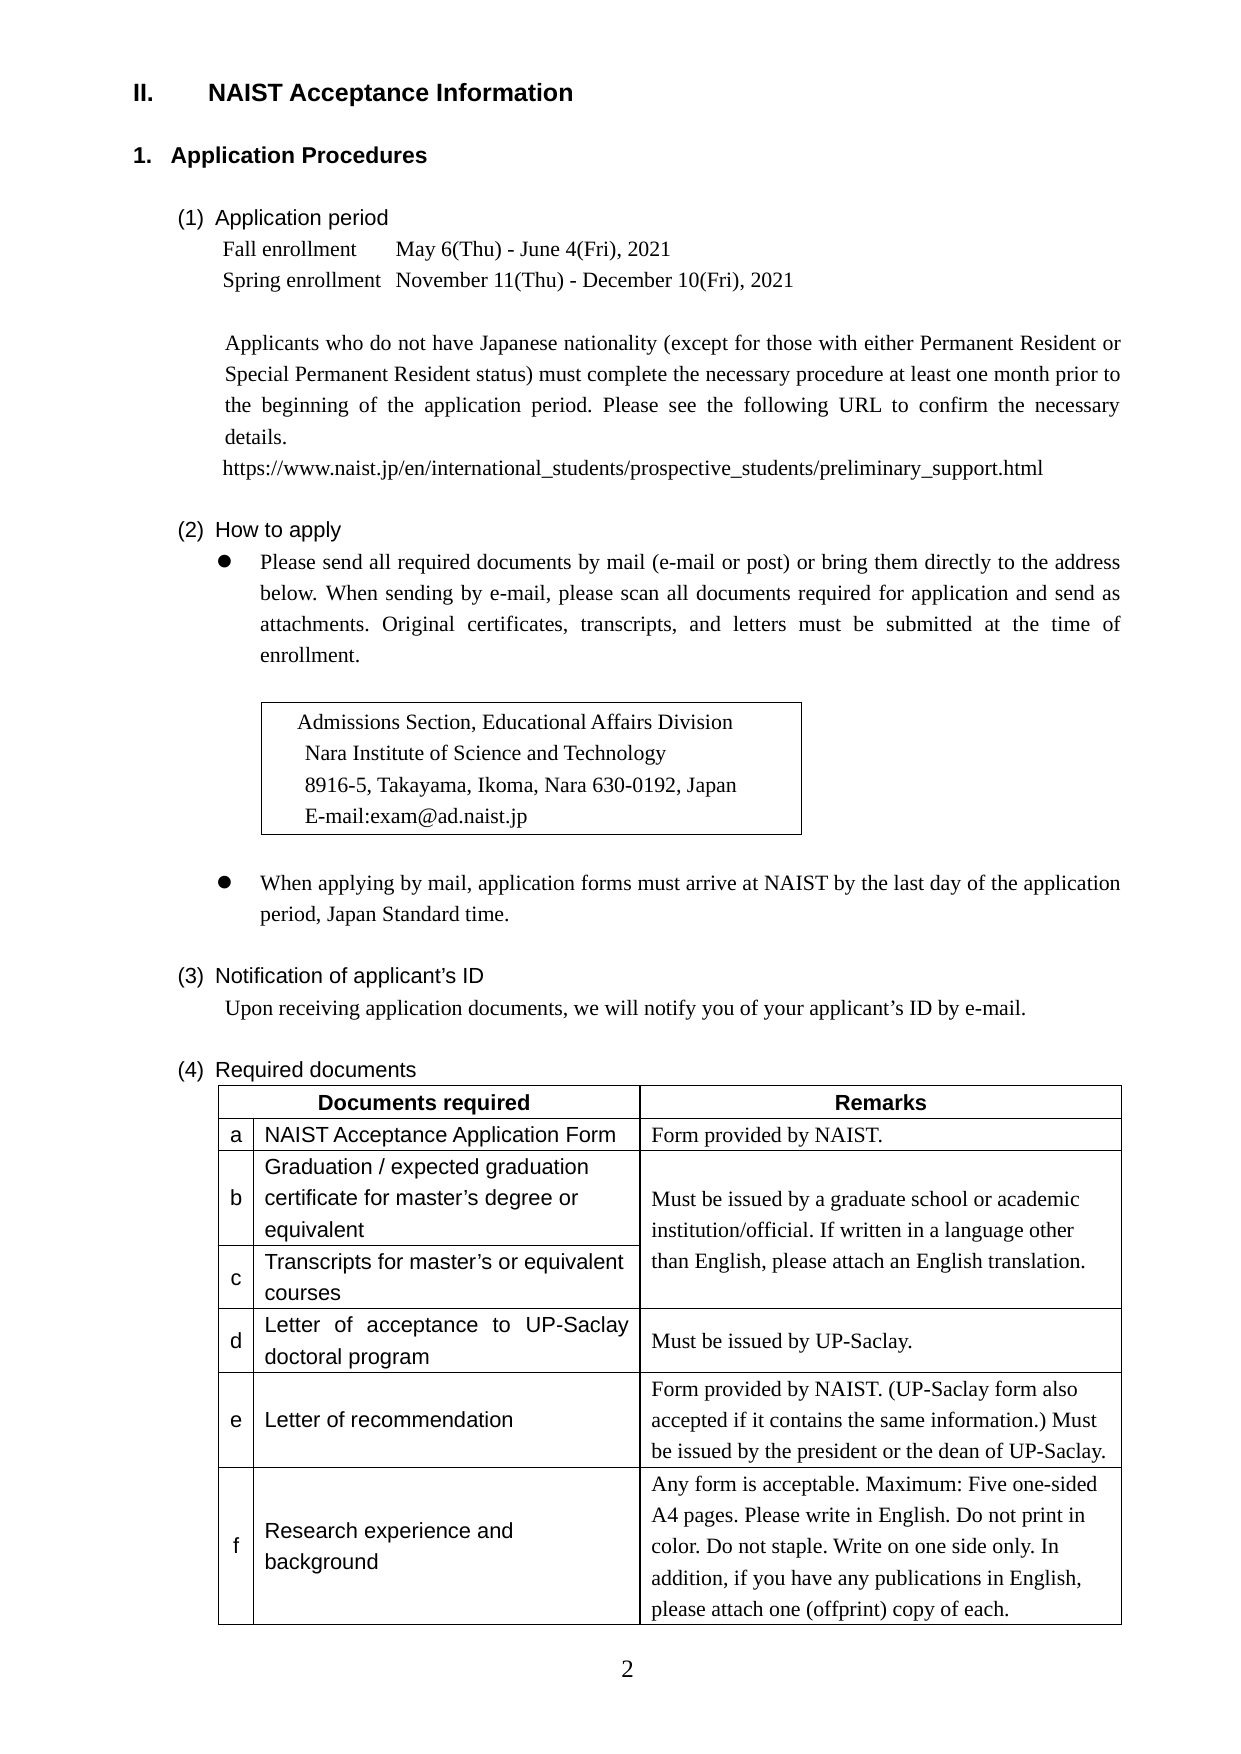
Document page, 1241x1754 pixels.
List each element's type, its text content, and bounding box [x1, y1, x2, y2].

list Notification of applicant’s ID [177, 960, 1122, 992]
table_cell Research experience and background [254, 1468, 639, 1624]
list Application Procedures [133, 139, 1122, 171]
table_cell Letter of recommendation [254, 1373, 639, 1467]
list How to apply [177, 514, 1122, 546]
text https://www.naist.jp/en/international_students/prospective_students/preliminary_support.html [179, 452, 1122, 483]
table_cell c [219, 1246, 253, 1308]
table_cell f [219, 1468, 253, 1624]
list Required documents [177, 1054, 1122, 1085]
table_cell Must be issued by UP-Saclay. [641, 1309, 1121, 1372]
table_cell Graduation / expected graduation certificate for master’s degree or equivalent [254, 1151, 639, 1245]
table_cell Must be issued by a graduate school or academic institution/official. If written in a language other than English, please attach an English translation. [641, 1151, 1121, 1308]
table_cell Letter of acceptance to UP-Saclay doctoral program [254, 1309, 639, 1372]
list Please send all required documents by mail (e-mail or post) or bring them directly to the address below. When sending by e-mail, please scan all documents required for application and send as attachments. Original certificates, transcripts, and letters must be submitted at the time of enrollment. [216, 546, 1122, 671]
text Fall enrollment May 6(Thu) - June 4(Fri), 2021 [179, 233, 1122, 264]
table_cell d [219, 1309, 253, 1372]
table_cell Form provided by NAIST. (UP-Saclay form also accepted if it contains the same information.) Must be issued by the president or the dean of UP-Saclay. [641, 1373, 1121, 1467]
text Spring enrollment November 11(Thu) - December 10(Fri), 2021 [179, 264, 1122, 296]
list NAIST Acceptance Information [133, 77, 1122, 108]
table_cell b [219, 1151, 253, 1245]
table_cell Form provided by NAIST. [641, 1119, 1121, 1150]
table_cell e [219, 1373, 253, 1467]
table_cell NAIST Acceptance Application Form [254, 1119, 639, 1150]
table_cell Transcripts for master’s or equivalent courses [254, 1246, 639, 1308]
table_header Remarks [641, 1086, 1121, 1118]
list Application period [177, 202, 1122, 233]
table_cell Any form is acceptable. Maximum: Five one-sided A4 pages. Please write in English. Do not print in color. Do not staple. Write on one side only. In addition, if you have any publications in English, please attach one (offprint) copy of each. [641, 1468, 1121, 1624]
table_header Admissions Section, Educational Affairs Division Nara Institute of Science and Technology 8916-5, Takayama, Ikoma, Nara 630-0192, Japan E-mail:exam@ad.naist.jp [262, 703, 801, 834]
text Applicants who do not have Japanese nationality (except for those with either Permanent Resident or Special Permanent Resident status) must complete the necessary procedure at least one month prior to the beginning of the application period. Please see the following URL to confirm the necessary details. [224, 327, 1122, 452]
list When applying by mail, application forms must arrive at NAIST by the last day of the application period, Japan Standard time. [216, 867, 1122, 929]
table_header Documents required [219, 1086, 639, 1118]
text Upon receiving application documents, we will notify you of your applicant’s ID by e-mail. [224, 992, 1122, 1023]
table_cell a [219, 1119, 253, 1150]
